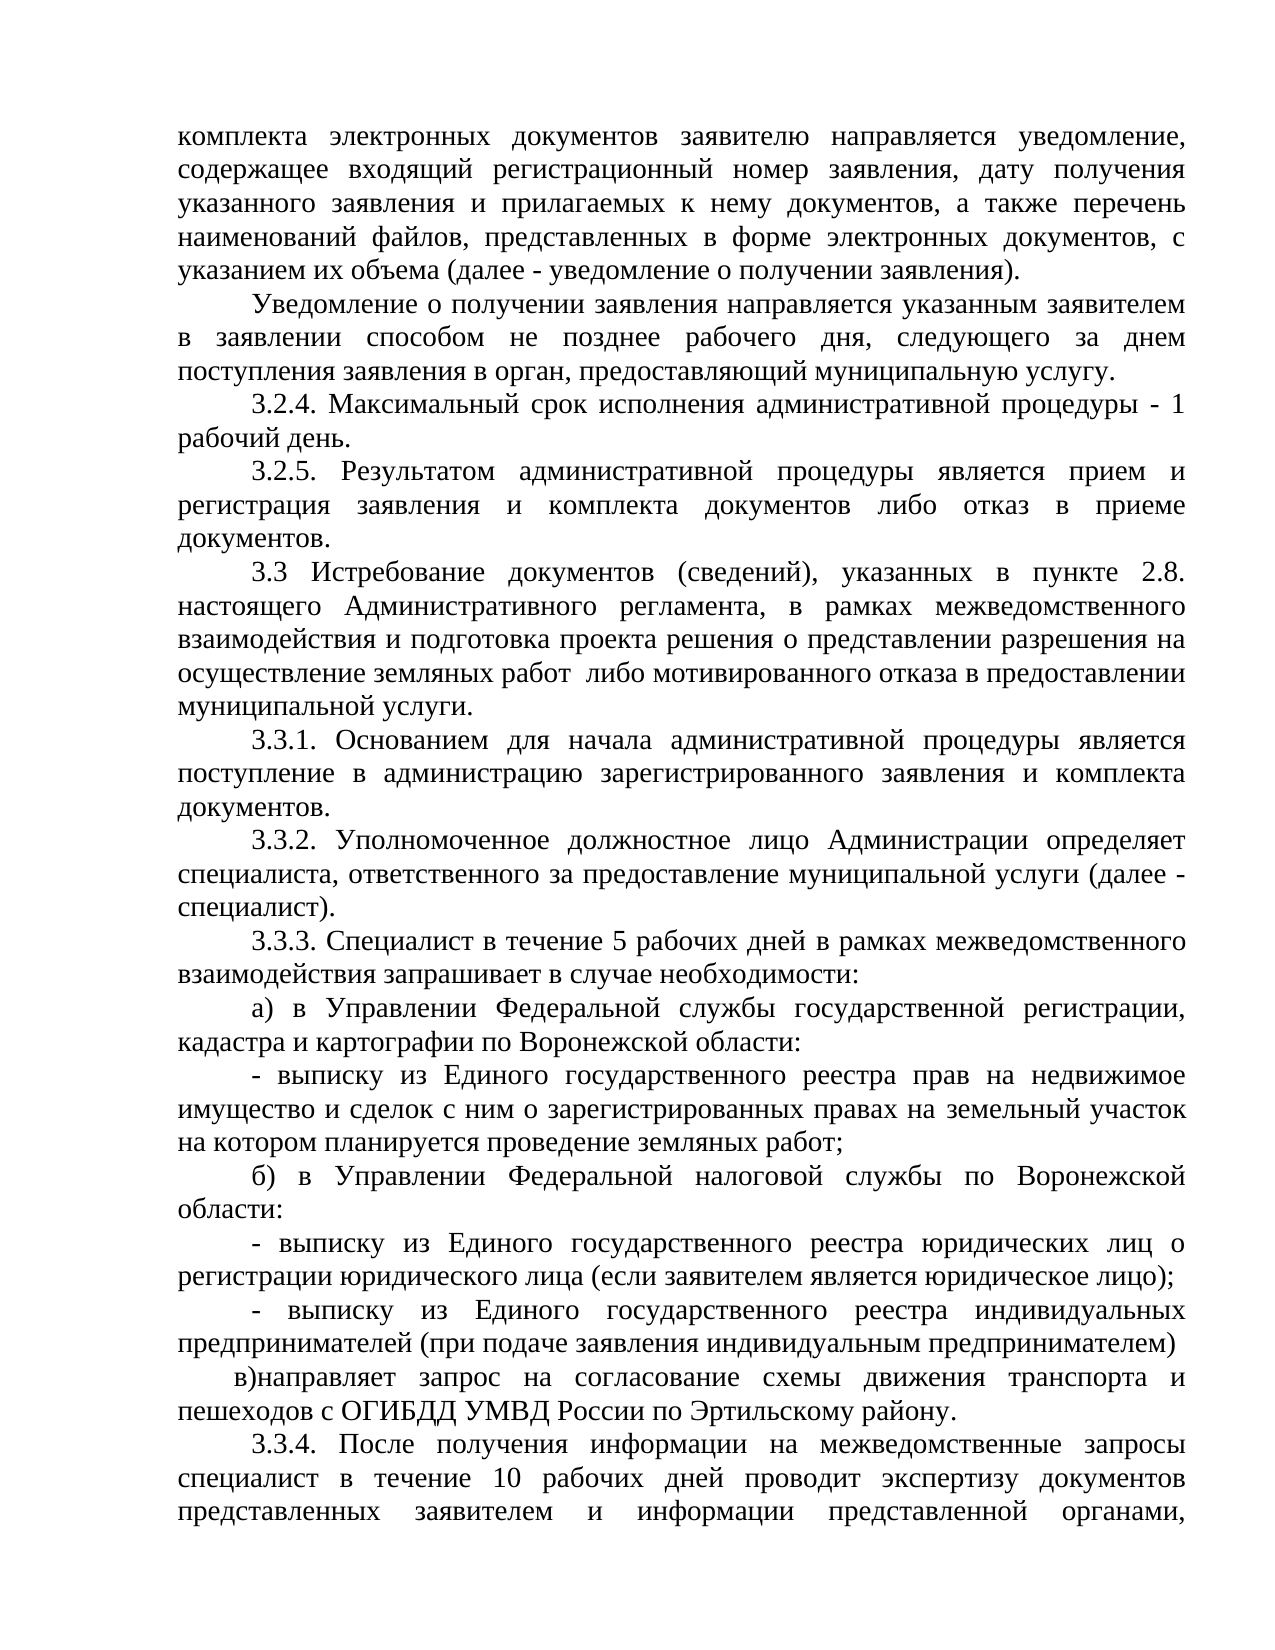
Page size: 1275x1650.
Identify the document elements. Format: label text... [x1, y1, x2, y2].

text в)направляет запрос на согласование схемы движения транспорта и пешеходов с ОГИБДД УМВД России по Эртильскому району. [177, 1359, 1186, 1426]
text Уведомление о получении заявления направляется указанным заявителем в заявлении способом не позднее рабочего дня, следующего за днем поступления заявления в орган, предоставляющий муниципальную услугу. [177, 286, 1186, 386]
text - выписку из Единого государственного реестра индивидуальных предпринимателей (при подаче заявления индивидуальным предпринимателем) [177, 1292, 1186, 1359]
text 3.3.2. Уполномоченное должностное лицо Администрации определяет специалиста, ответственного за предоставление муниципальной услуги (далее - специалист). [177, 822, 1186, 923]
text а) в Управлении Федеральной службы государственной регистрации, кадастра и картографии по Воронежской области: [177, 990, 1186, 1057]
text 3.3.1. Основанием для начала административной процедуры является поступление в администрацию зарегистрированного заявления и комплекта документов. [177, 722, 1186, 822]
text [177, 118, 1186, 286]
text 3.2.4. Максимальный срок исполнения административной процедуры - 1 рабочий день. [177, 386, 1186, 453]
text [177, 1426, 1186, 1527]
text - выписку из Единого государственного реестра юридических лиц о регистрации юридического лица (если заявителем является юридическое лицо); [177, 1225, 1186, 1292]
text - выписку из Единого государственного реестра прав на недвижимое имущество и сделок с ним о зарегистрированных правах на земельный участок на котором планируется проведение земляных работ; [177, 1057, 1186, 1158]
text 3.2.5. Результатом административной процедуры является прием и регистрация заявления и комплекта документов либо отказ в приеме документов. [177, 453, 1186, 554]
text б) в Управлении Федеральной налоговой службы по Воронежской области: [177, 1158, 1186, 1225]
text 3.3.3. Специалист в течение 5 рабочих дней в рамках межведомственного взаимодействия запрашивает в случае необходимости: [177, 923, 1186, 990]
text 3.3 Истребование документов (сведений), указанных в пункте 2.8. настоящего Административного регламента, в рамках межведомственного взаимодействия и подготовка проекта решения о представлении разрешения на осуществление земляных работ либо мотивированного отказа в предоставлении муниципальной услуги. [177, 554, 1186, 722]
